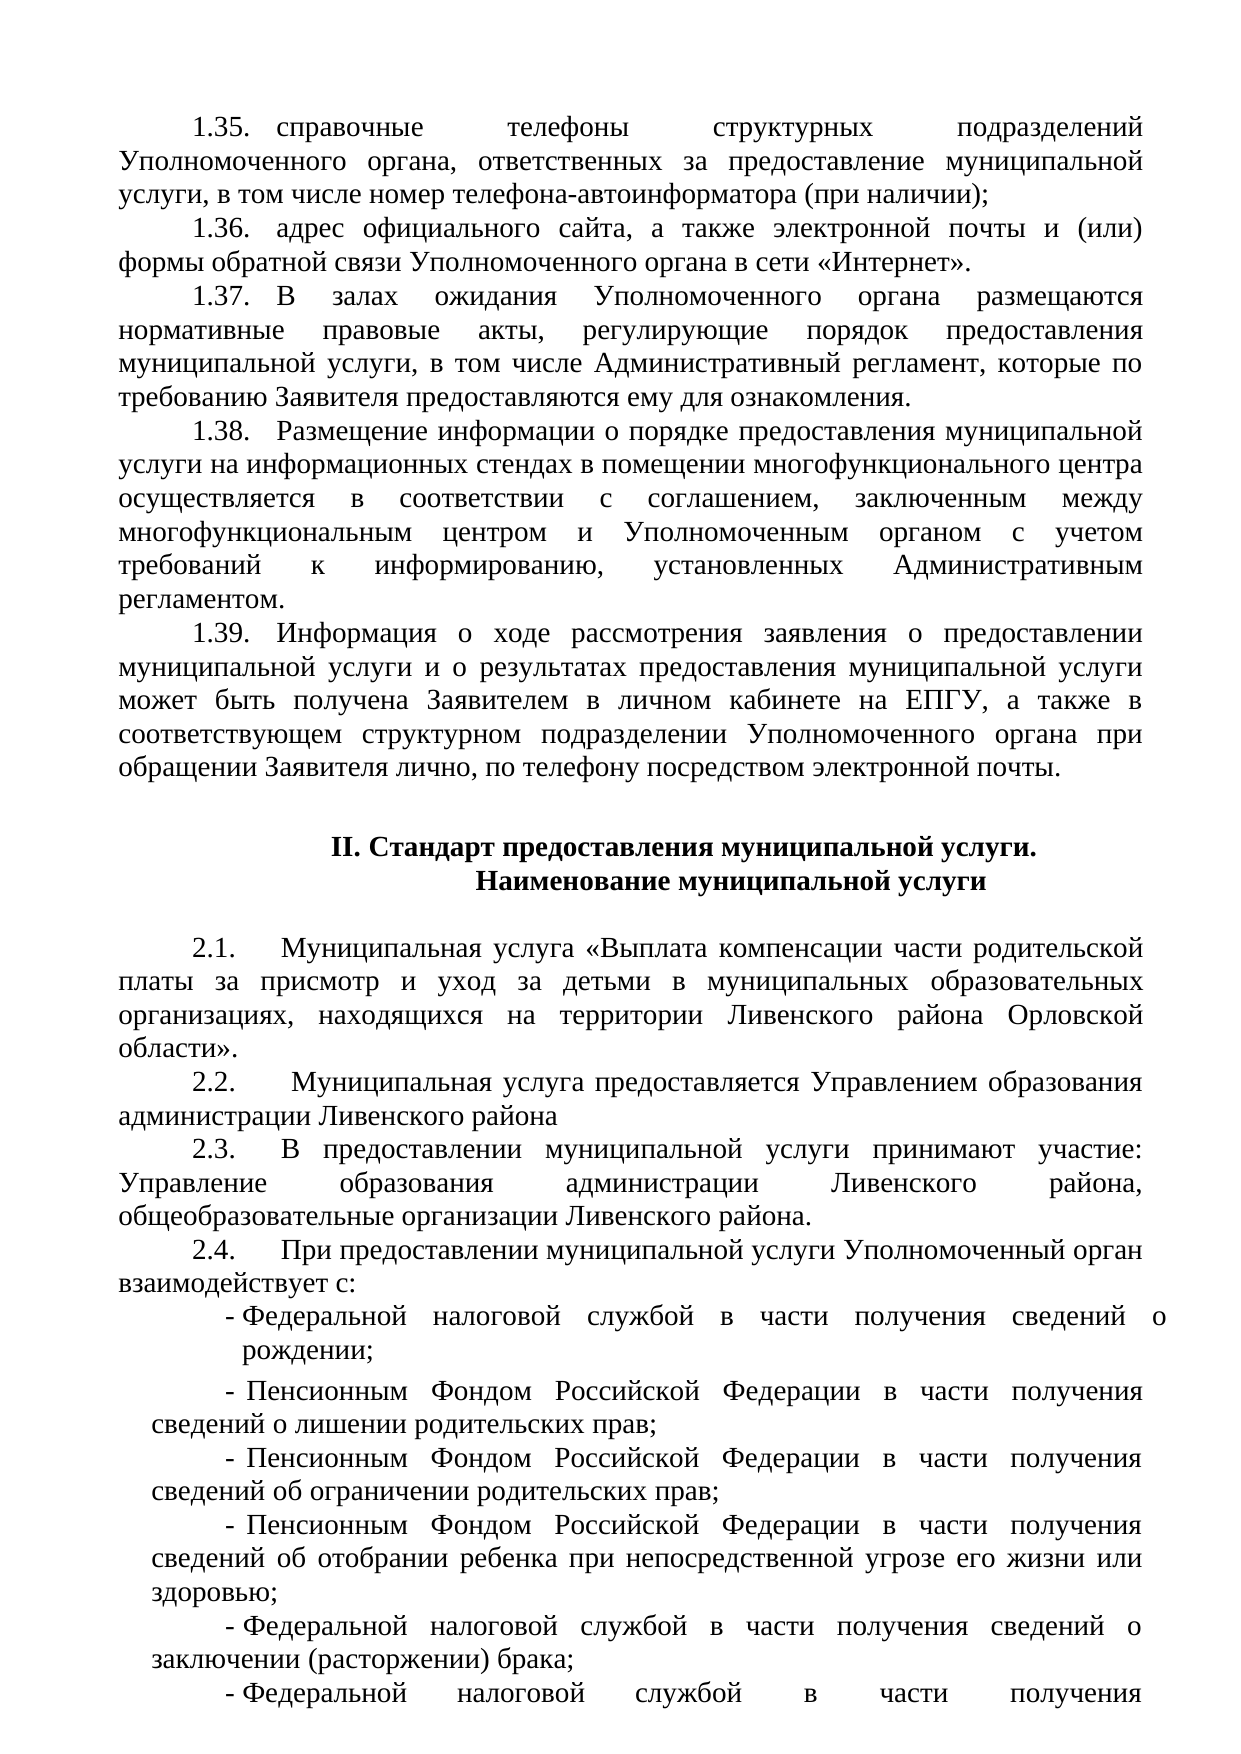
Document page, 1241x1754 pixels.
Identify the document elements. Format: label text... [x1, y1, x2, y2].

list справочные телефоны структурных подразделений Уполномоченного органа, ответственных за предоставление муниципальной услуги, в том числе номер телефона-автоинформатора (при наличии); [118, 109, 1144, 210]
list При предоставлении муниципальной услуги Уполномоченный орган взаимодействует с: [118, 1232, 1143, 1299]
list Муниципальная услуга предоставляется Управлением образования администрации Ливенского района [118, 1064, 1143, 1131]
list Федеральной налоговой службой в части получения сведений о заключении (расторжении) брака; [151, 1608, 1143, 1675]
list Пенсионным Фондом Российской Федерации в части получения сведений об ограничении родительских прав; [151, 1440, 1143, 1507]
list Стандарт предоставления муниципальной услуги. Наименование муниципальной услуги [238, 829, 1130, 896]
list В залах ожидания Уполномоченного органа размещаются нормативные правовые акты, регулирующие порядок предоставления муниципальной услуги, в том числе Административный регламент, которые по требованию Заявителя предоставляются ему для ознакомления. [118, 278, 1144, 412]
list Размещение информации о порядке предоставления муниципальной услуги на информационных стендах в помещении многофункционального центра осуществляется в соответствии с соглашением, заключенным между многофункциональным центром и Уполномоченным органом с учетом требований к информированию, установленных Административным регламентом. [118, 413, 1144, 614]
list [151, 1675, 1143, 1708]
list адрес официального сайта, а также электронной почты и (или) формы обратной связи Уполномоченного органа в сети «Интернет». [118, 210, 1144, 277]
list Пенсионным Фондом Российской Федерации в части получения сведений о лишении родительских прав; [151, 1373, 1143, 1440]
list Информация о ходе рассмотрения заявления о предоставлении муниципальной услуги и о результатах предоставления муниципальной услуги может быть получена Заявителем в личном кабинете на ЕПГУ, а также в соответствующем структурном подразделении Уполномоченного органа при обращении Заявителя лично, по телефону посредством электронной почты. [118, 615, 1144, 783]
list Федеральной налоговой службой в части получения сведений о рождении; [225, 1299, 1167, 1366]
list Пенсионным Фондом Российской Федерации в части получения сведений об отобрании ребенка при непосредственной угрозе его жизни или здоровью; [151, 1507, 1143, 1608]
list Муниципальная услуга «Выплата компенсации части родительской платы за присмотр и уход за детьми в муниципальных образовательных организациях, находящихся на территории Ливенского района Орловской области». [118, 930, 1143, 1064]
list В предоставлении муниципальной услуги принимают участие: Управление образования администрации Ливенского района, общеобразовательные организации Ливенского района. [118, 1131, 1143, 1232]
